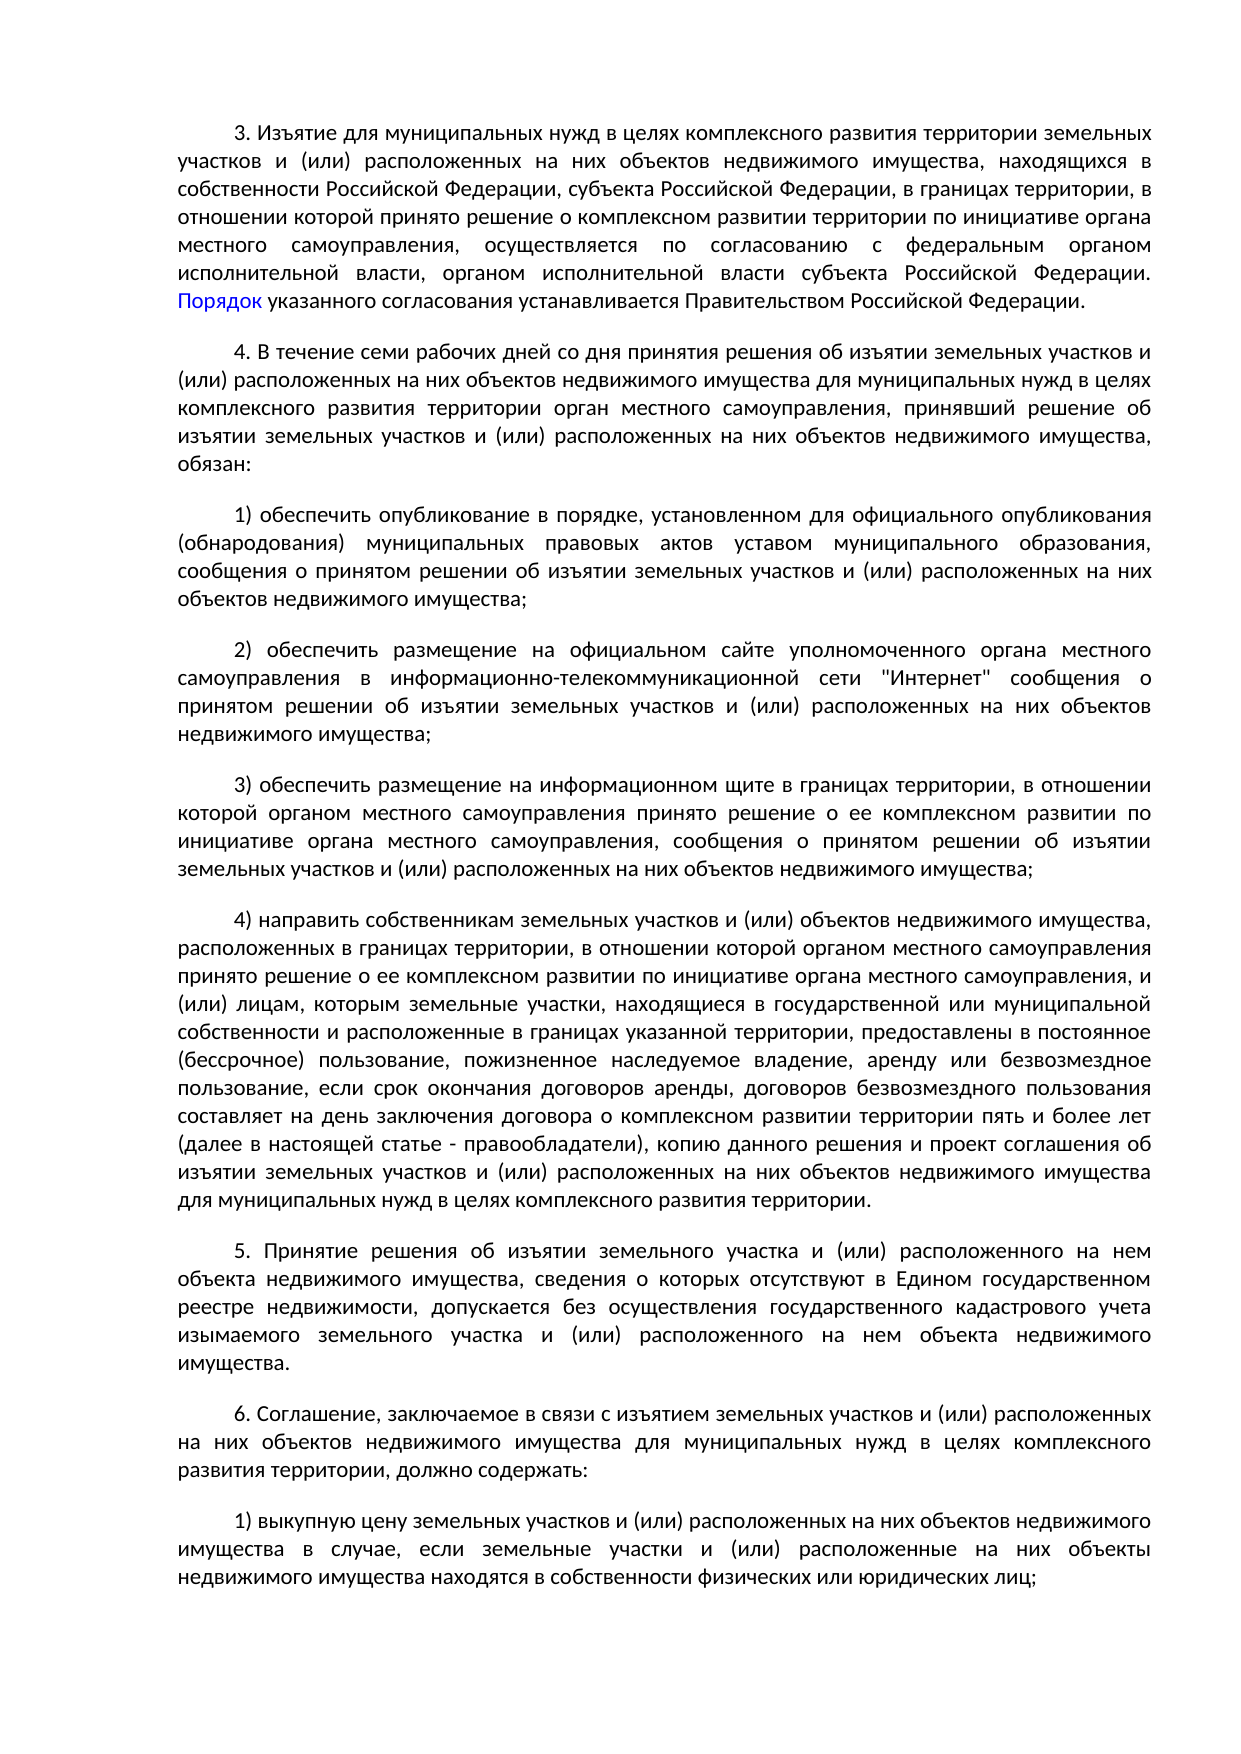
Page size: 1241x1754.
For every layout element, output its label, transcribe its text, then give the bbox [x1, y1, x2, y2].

text 4. В течение семи рабочих дней со дня принятия решения об изъятии земельных участков и (или) расположенных на них объектов недвижимого имущества для муниципальных нужд в целях комплексного развития территории орган местного самоуправления, принявший решение об изъятии земельных участков и (или) расположенных на них объектов недвижимого имущества, обязан: [177, 337, 1152, 477]
text 4) направить собственникам земельных участков и (или) объектов недвижимого имущества, расположенных в границах территории, в отношении которой органом местного самоуправления принято решение о ее комплексном развитии по инициативе органа местного самоуправления, и (или) лицам, которым земельные участки, находящиеся в государственной или муниципальной собственности и расположенные в границах указанной территории, предоставлены в постоянное (бессрочное) пользование, пожизненное наследуемое владение, аренду или безвозмездное пользование, если срок окончания договоров аренды, договоров безвозмездного пользования составляет на день заключения договора о комплексном развитии территории пять и более лет (далее в настоящей статье - правообладатели), копию данного решения и проект соглашения об изъятии земельных участков и (или) расположенных на них объектов недвижимого имущества для муниципальных нужд в целях комплексного развития территории. [177, 905, 1152, 1213]
text 6. Соглашение, заключаемое в связи с изъятием земельных участков и (или) расположенных на них объектов недвижимого имущества для муниципальных нужд в целях комплексного развития территории, должно содержать: [177, 1399, 1152, 1483]
text 1) выкупную цену земельных участков и (или) расположенных на них объектов недвижимого имущества в случае, если земельные участки и (или) расположенные на них объекты недвижимого имущества находятся в собственности физических или юридических лиц; [177, 1506, 1152, 1590]
text 1) обеспечить опубликование в порядке, установленном для официального опубликования (обнародования) муниципальных правовых актов уставом муниципального образования, сообщения о принятом решении об изъятии земельных участков и (или) расположенных на них объектов недвижимого имущества; [177, 500, 1152, 612]
text 2) обеспечить размещение на официальном сайте уполномоченного органа местного самоуправления в информационно-телекоммуникационной сети "Интернет" сообщения о принятом решении об изъятии земельных участков и (или) расположенных на них объектов недвижимого имущества; [177, 635, 1152, 747]
text 3) обеспечить размещение на информационном щите в границах территории, в отношении которой органом местного самоуправления принято решение о ее комплексном развитии по инициативе органа местного самоуправления, сообщения о принятом решении об изъятии земельных участков и (или) расположенных на них объектов недвижимого имущества; [177, 770, 1152, 882]
text 5. Принятие решения об изъятии земельного участка и (или) расположенного на нем объекта недвижимого имущества, сведения о которых отсутствуют в Едином государственном реестре недвижимости, допускается без осуществления государственного кадастрового учета изымаемого земельного участка и (или) расположенного на нем объекта недвижимого имущества. [177, 1236, 1152, 1376]
text 3. Изъятие для муниципальных нужд в целях комплексного развития территории земельных участков и (или) расположенных на них объектов недвижимого имущества, находящихся в собственности Российской Федерации, субъекта Российской Федерации, в границах территории, в отношении которой принято решение о комплексном развитии территории по инициативе органа местного самоуправления, осуществляется по согласованию с федеральным органом исполнительной власти, органом исполнительной власти субъекта Российской Федерации. Порядок указанного согласования устанавливается Правительством Российской Федерации. [177, 118, 1152, 314]
